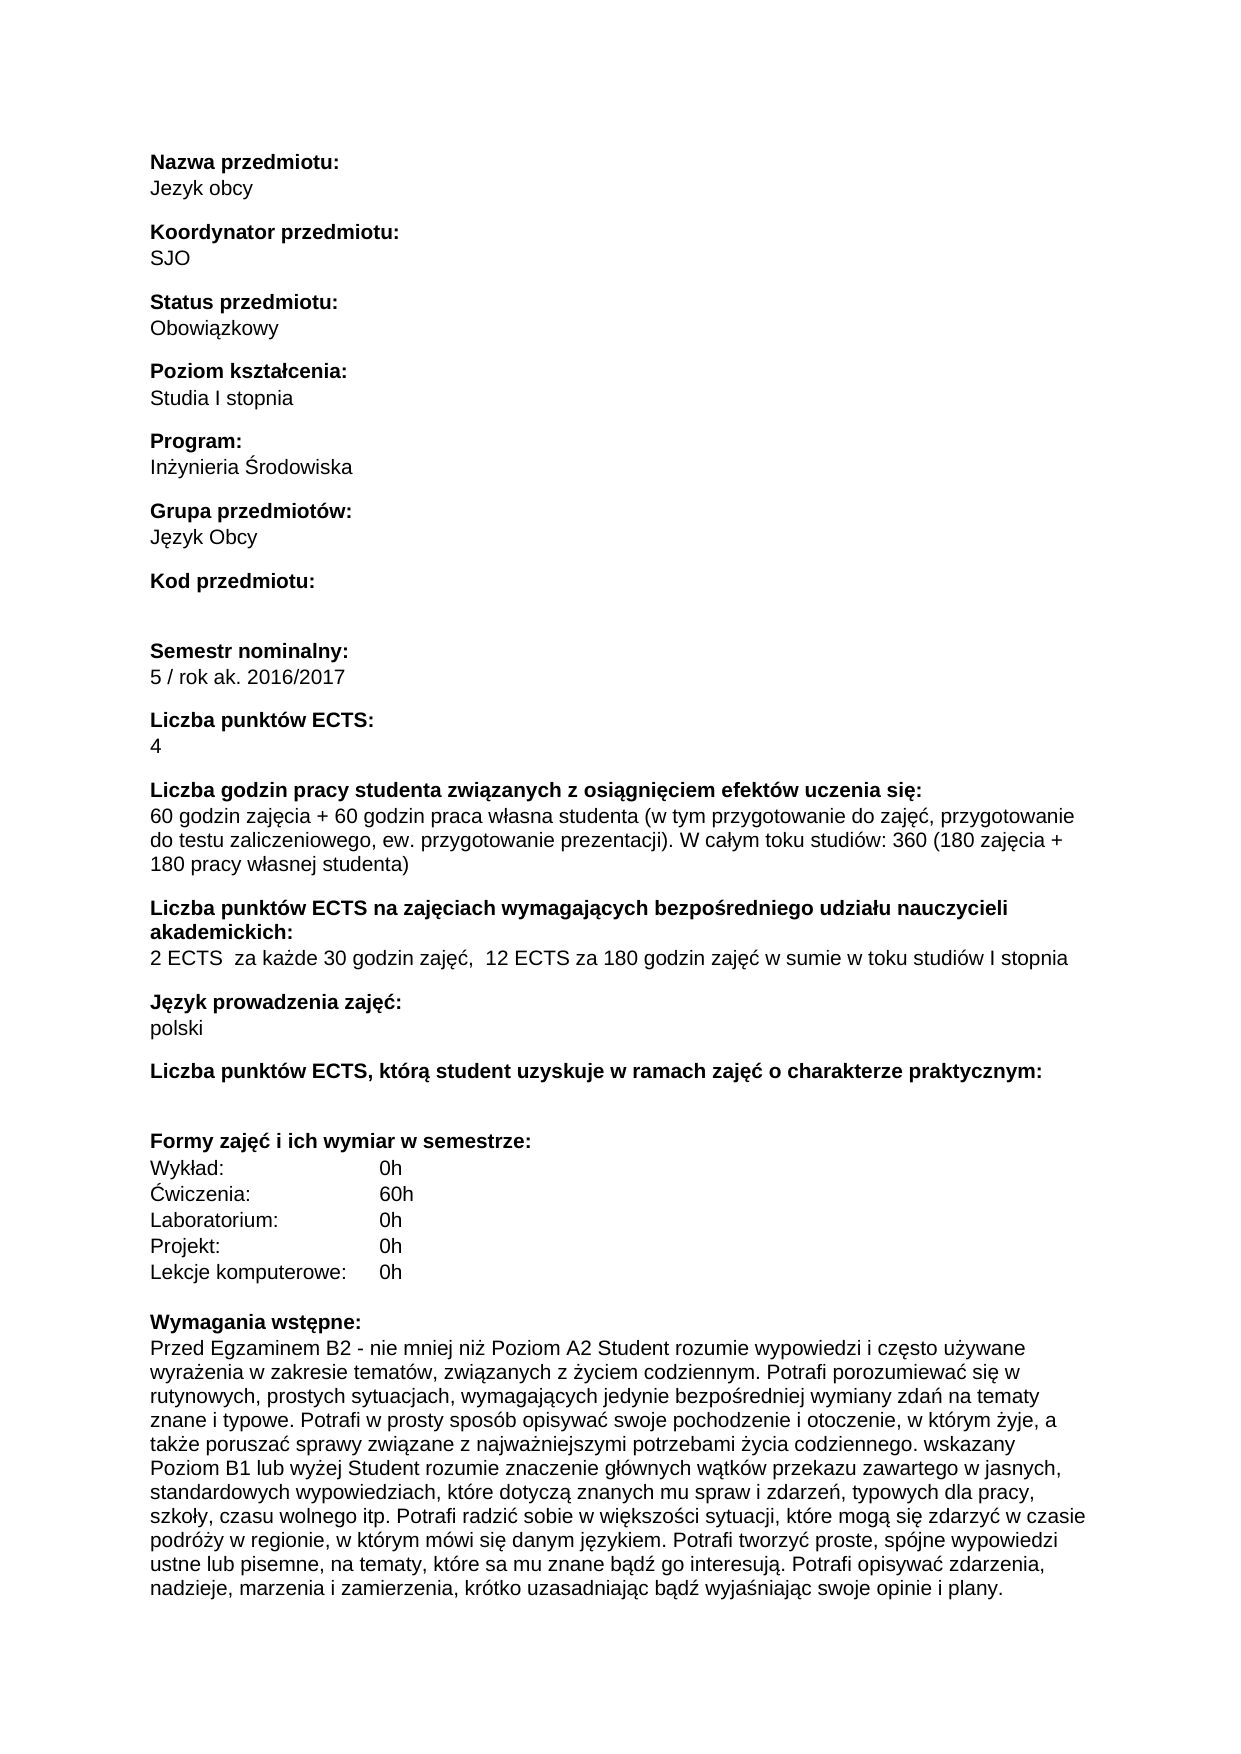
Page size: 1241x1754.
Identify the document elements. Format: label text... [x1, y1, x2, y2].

table_cell 60h [369, 1180, 597, 1206]
text SJO [150, 246, 1090, 270]
text Poziom kształcenia: [150, 359, 1090, 383]
text Kod przedmiotu: [150, 569, 1090, 593]
text 5 / rok ak. 2016/2017 [150, 664, 1090, 688]
text Inżynieria Środowiska [150, 455, 1090, 479]
text Program: [150, 429, 1090, 453]
table_cell Projekt: [140, 1234, 367, 1258]
text Jezyk obcy [150, 176, 1090, 200]
table_cell 0h [369, 1206, 597, 1232]
table_cell Ćwiczenia: [140, 1182, 367, 1206]
text 4 [150, 734, 1090, 758]
text 60 godzin zajęcia + 60 godzin praca własna studenta (w tym przygotowanie do zajęć, przygotowanie do testu zaliczeniowego, ew. przygotowanie prezentacji). W całym toku studiów: 360 (180 zajęcia + 180 pracy własnej studenta) [150, 804, 1090, 876]
text Język Obcy [150, 525, 1090, 549]
table_header Wykład: [140, 1156, 367, 1180]
text Formy zajęć i ich wymiar w semestrze: [150, 1129, 1090, 1153]
text Obowiązkowy [150, 316, 1090, 339]
table_cell 0h [369, 1232, 597, 1258]
text Liczba punktów ECTS, którą student uzyskuje w ramach zajęć o charakterze praktycznym: [150, 1059, 1090, 1083]
text Liczba punktów ECTS: [150, 708, 1090, 732]
text Nazwa przedmiotu: [150, 150, 1090, 174]
table_header 0h [369, 1156, 597, 1180]
text polski [150, 1016, 1090, 1039]
text Język prowadzenia zajęć: [150, 989, 1090, 1013]
table_cell Laboratorium: [140, 1208, 367, 1232]
text Status przedmiotu: [150, 289, 1090, 313]
table_cell Lekcje komputerowe: [140, 1260, 367, 1284]
text Grupa przedmiotów: [150, 499, 1090, 523]
text 2 ECTS za każde 30 godzin zajęć, 12 ECTS za 180 godzin zajęć w sumie w toku studiów I stopnia [150, 946, 1090, 970]
text Studia I stopnia [150, 385, 1090, 409]
text Liczba godzin pracy studenta związanych z osiągnięciem efektów uczenia się: [150, 778, 1090, 802]
text Przed Egzaminem B2 - nie mniej niż Poziom A2 Student rozumie wypowiedzi i często używane wyrażenia w zakresie tematów, związanych z życiem codziennym. Potrafi porozumiewać się w rutynowych, prostych sytuacjach, wymagających jedynie bezpośredniej wymiany zdań na tematy znane i typowe. Potrafi w prosty sposób opisywać swoje pochodzenie i otoczenie, w którym żyje, a także poruszać sprawy związane z najważniejszymi potrzebami życia codziennego. wskazany Poziom B1 lub wyżej Student rozumie znaczenie głównych wątków przekazu zawartego w jasnych, standardowych wypowiedziach, które dotyczą znanych mu spraw i zdarzeń, typowych dla pracy, szkoły, czasu wolnego itp. Potrafi radzić sobie w większości sytuacji, które mogą się zdarzyć w czasie podróży w regionie, w którym mówi się danym językiem. Potrafi tworzyć proste, spójne wypowiedzi ustne lub pisemne, na tematy, które sa mu znane bądź go interesują. Potrafi opisywać zdarzenia, nadzieje, marzenia i zamierzenia, krótko uzasadniając bądź wyjaśniając swoje opinie i plany. [150, 1336, 1090, 1599]
text Wymagania wstępne: [150, 1310, 1090, 1334]
text Koordynator przedmiotu: [150, 220, 1090, 244]
text Liczba punktów ECTS na zajęciach wymagających bezpośredniego udziału nauczycieli akademickich: [150, 896, 1090, 944]
text Semestr nominalny: [150, 638, 1090, 662]
table_cell 0h [369, 1258, 597, 1284]
